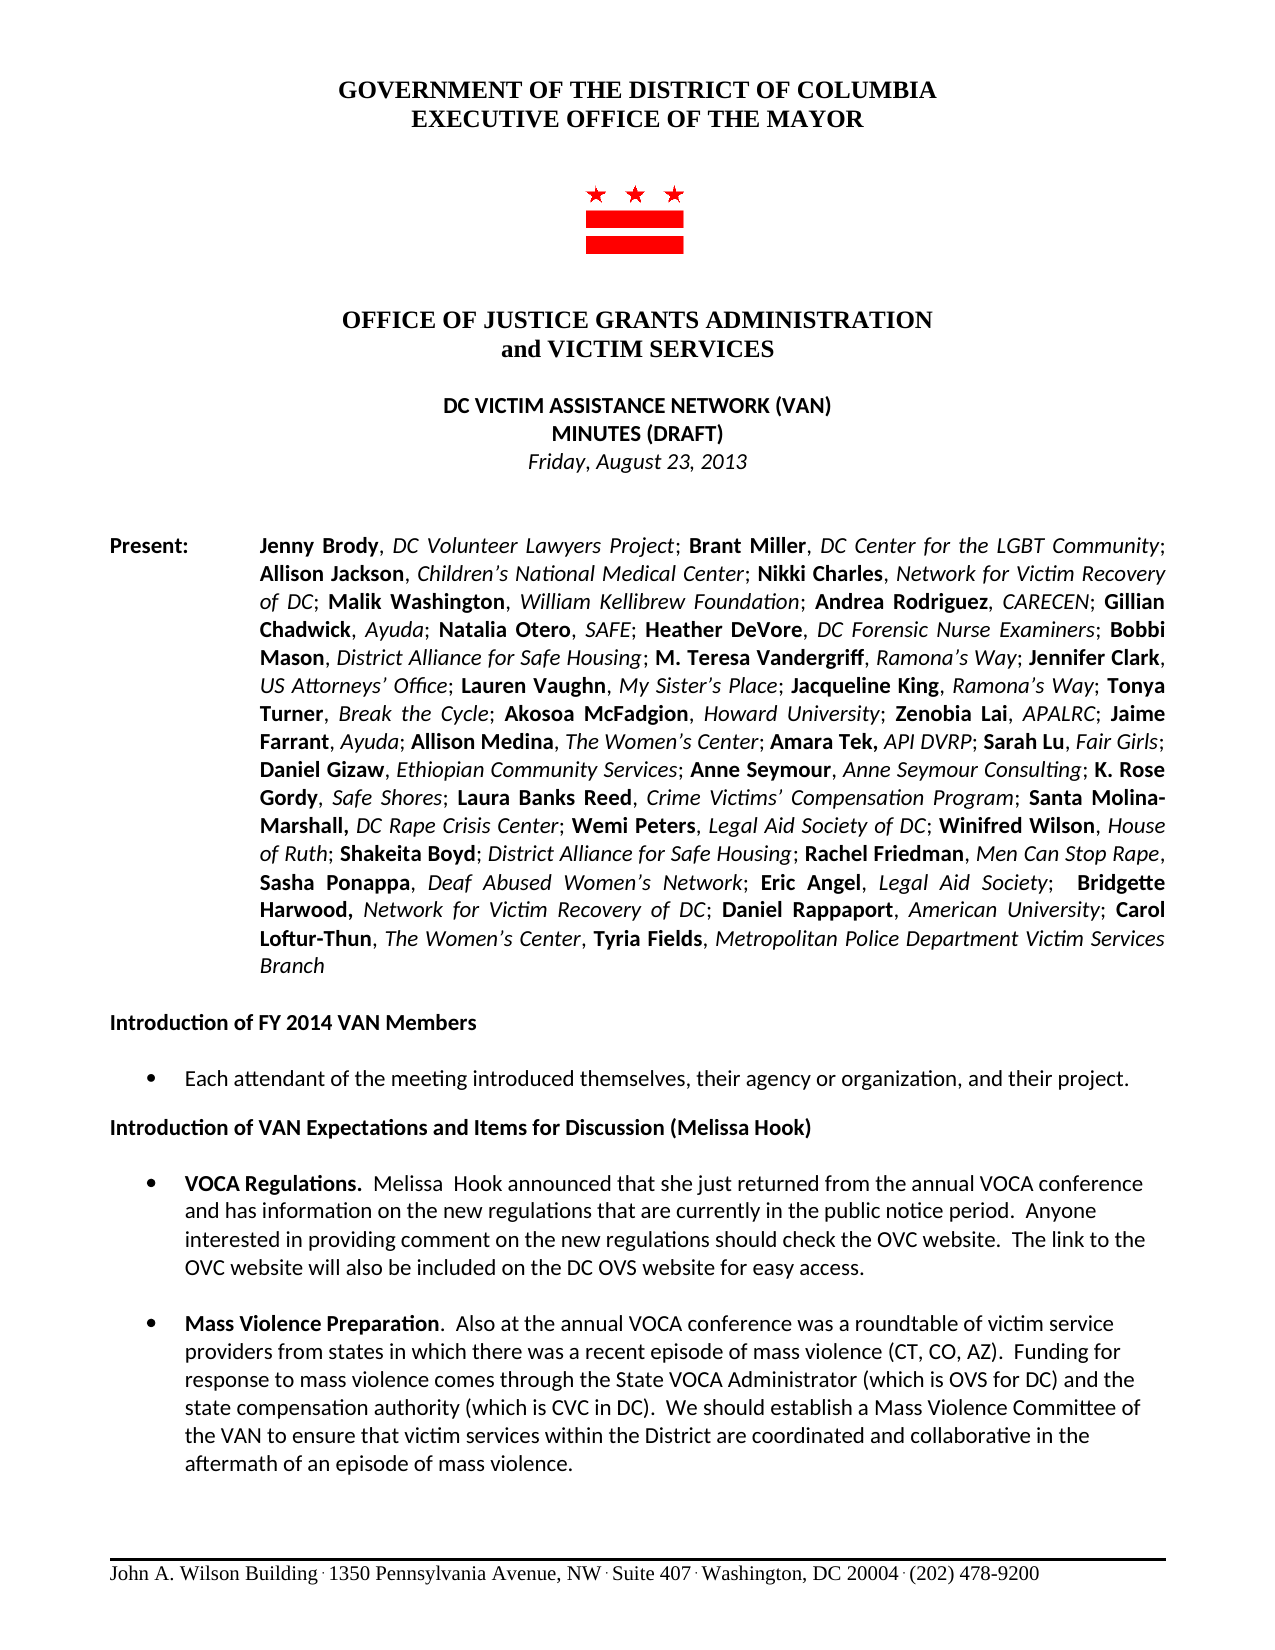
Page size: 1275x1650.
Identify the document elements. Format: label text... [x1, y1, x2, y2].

list Mass Violence Preparation. Also at the annual VOCA conference was a roundtable of victim service providers from states in which there was a recent episode of mass violence (CT, CO, AZ). Funding for response to mass violence comes through the State VOCA Administrator (which is OVS for DC) and the state compensation authority (which is CVC in DC). We should establish a Mass Violence Committee of the VAN to ensure that victim services within the District are coordinated and collaborative in the aftermath of an episode of mass violence. [147, 1309, 1166, 1477]
text Friday, August 23, 2013 [109, 447, 1166, 475]
picture [559, 153, 710, 285]
list VOCA Regulations. Melissa Hook announced that she just returned from the annual VOCA conference and has information on the new regulations that are currently in the public notice period. Anyone interested in providing comment on the new regulations should check the OVC website. The link to the OVC website will also be included on the DC OVS website for easy access. [147, 1169, 1166, 1281]
text Introduction of FY 2014 VAN Members [109, 1008, 1166, 1036]
text MINUTES (DRAFT) [109, 419, 1166, 447]
text Present: Jenny Brody, DC Volunteer Lawyers Project; Brant Miller, DC Center for the LGBT Community; Allison Jackson, Children’s National Medical Center; Nikki Charles, Network for Victim Recovery of DC; Malik Washington, William Kellibrew Foundation; Andrea Rodriguez, CARECEN; Gillian Chadwick, Ayuda; Natalia Otero, SAFE; Heather DeVore, DC Forensic Nurse Examiners; Bobbi Mason, District Alliance for Safe Housing; M. Teresa Vandergriff, Ramona’s Way; Jennifer Clark, US Attorneys’ Office; Lauren Vaughn, My Sister’s Place; Jacqueline King, Ramona’s Way; Tonya Turner, Break the Cycle; Akosoa McFadgion, Howard University; Zenobia Lai, APALRC; Jaime Farrant, Ayuda; Allison Medina, The Women’s Center; Amara Tek, API DVRP; Sarah Lu, Fair Girls; Daniel Gizaw, Ethiopian Community Services; Anne Seymour, Anne Seymour Consulting; K. Rose Gordy, Safe Shores; Laura Banks Reed, Crime Victims’ Compensation Program; Santa Molina-Marshall, DC Rape Crisis Center; Wemi Peters, Legal Aid Society of DC; Winifred Wilson, House of Ruth; Shakeita Boyd; District Alliance for Safe Housing; Rachel Friedman, Men Can Stop Rape, Sasha Ponappa, Deaf Abused Women’s Network; Eric Angel, Legal Aid Society; Bridgette Harwood, Network for Victim Recovery of DC; Daniel Rappaport, American University; Carol Loftur-Thun, The Women’s Center, Tyria Fields, Metropolitan Police Department Victim Services Branch [109, 531, 1166, 980]
list Each attendant of the meeting introduced themselves, their agency or organization, and their project. [147, 1064, 1166, 1092]
text Introduction of VAN Expectations and Items for Discussion (Melissa Hook) [109, 1113, 1166, 1141]
text DC VICTIM ASSISTANCE NETWORK (VAN) [109, 391, 1166, 419]
